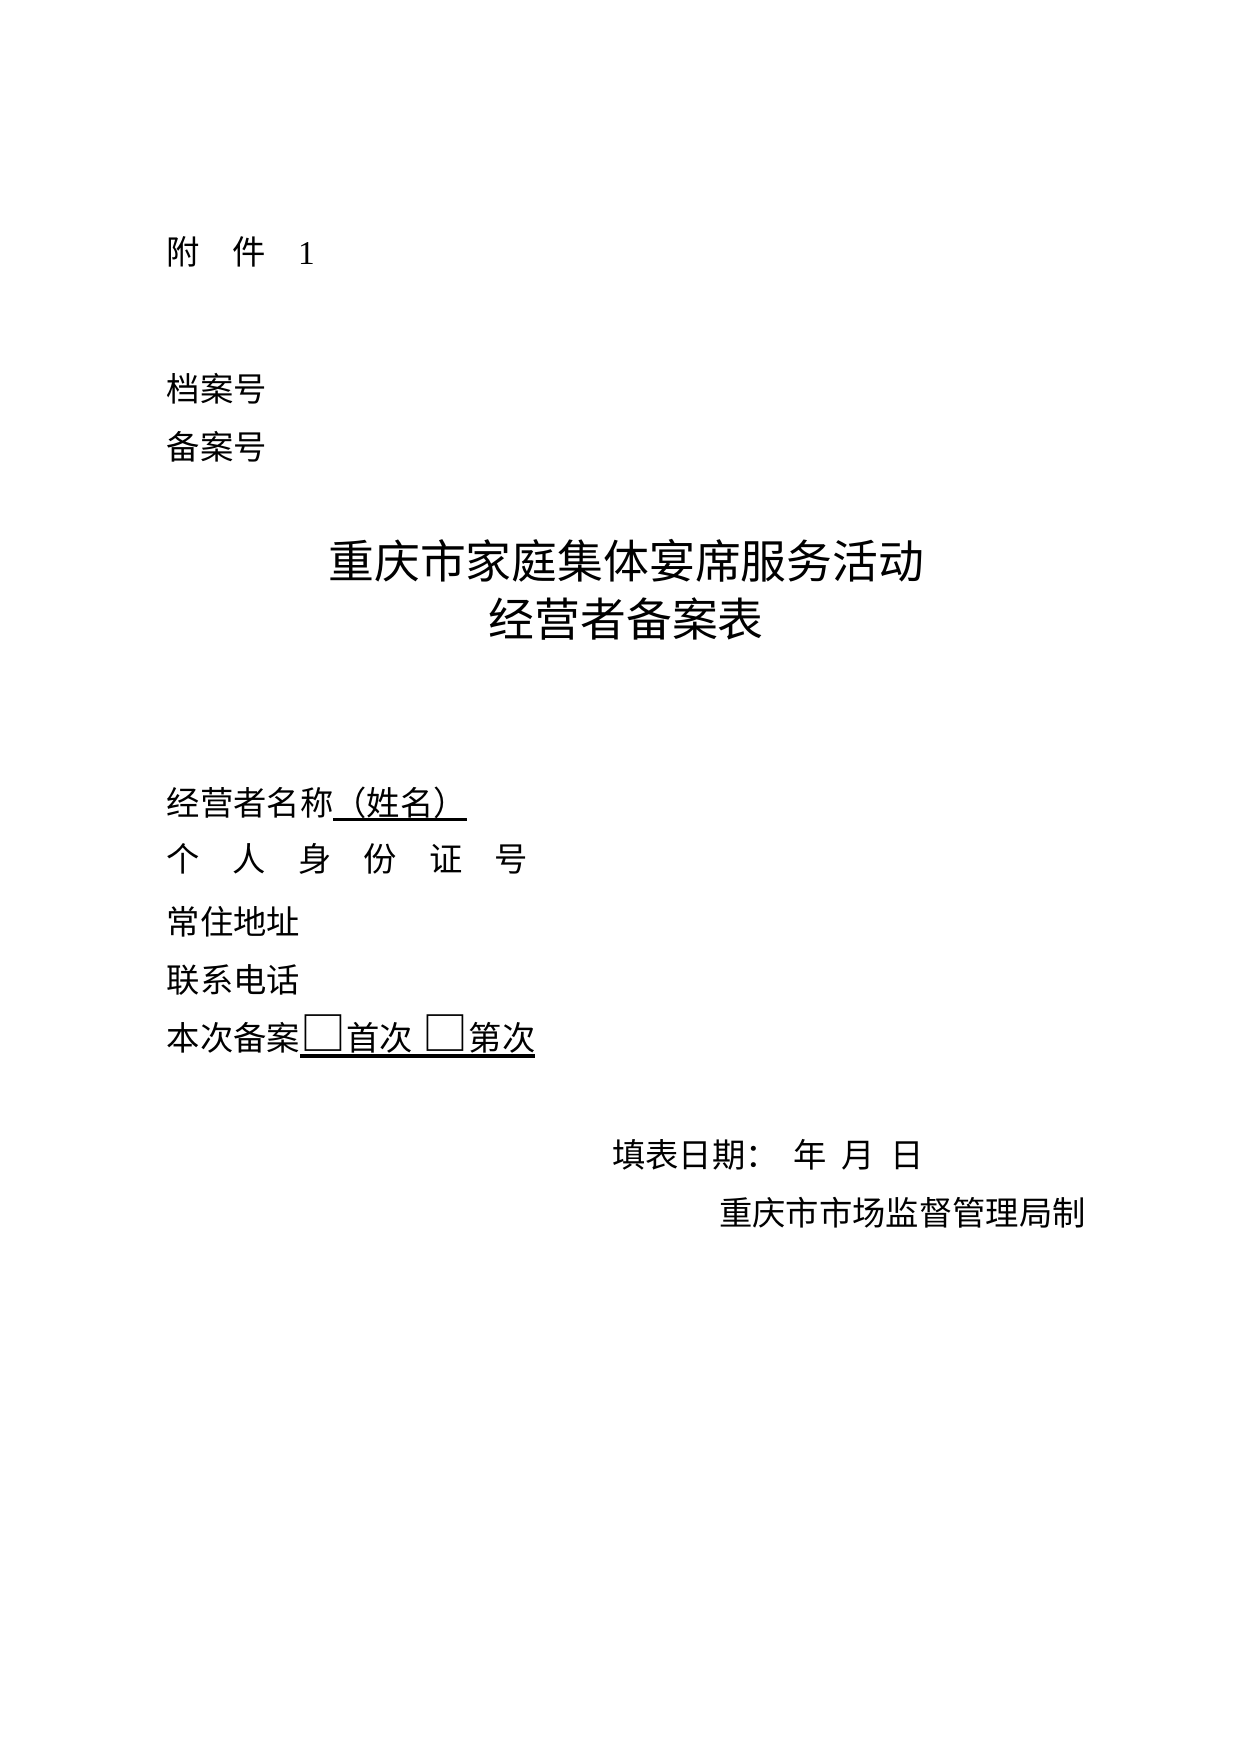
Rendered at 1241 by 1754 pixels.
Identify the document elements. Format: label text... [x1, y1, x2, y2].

text 常住地址. [167, 887, 1085, 946]
text 本次备案□首次 □第次. [167, 1004, 1085, 1062]
text 联系电话. [167, 946, 1085, 1004]
text 备案号 [167, 413, 1085, 471]
text 填表日期： 年 月 日 [167, 1121, 1085, 1179]
text 重庆市市场监督管理局制 [167, 1179, 1085, 1237]
text 档案号 [167, 354, 1085, 413]
text 经营者名称（姓名）. [167, 769, 1085, 827]
text 重庆市家庭集体宴席服务活动 [167, 532, 1085, 590]
text 经营者备案表 [167, 590, 1085, 648]
text 附件1 [167, 219, 1085, 280]
text 个人身份证号. [167, 827, 1085, 887]
